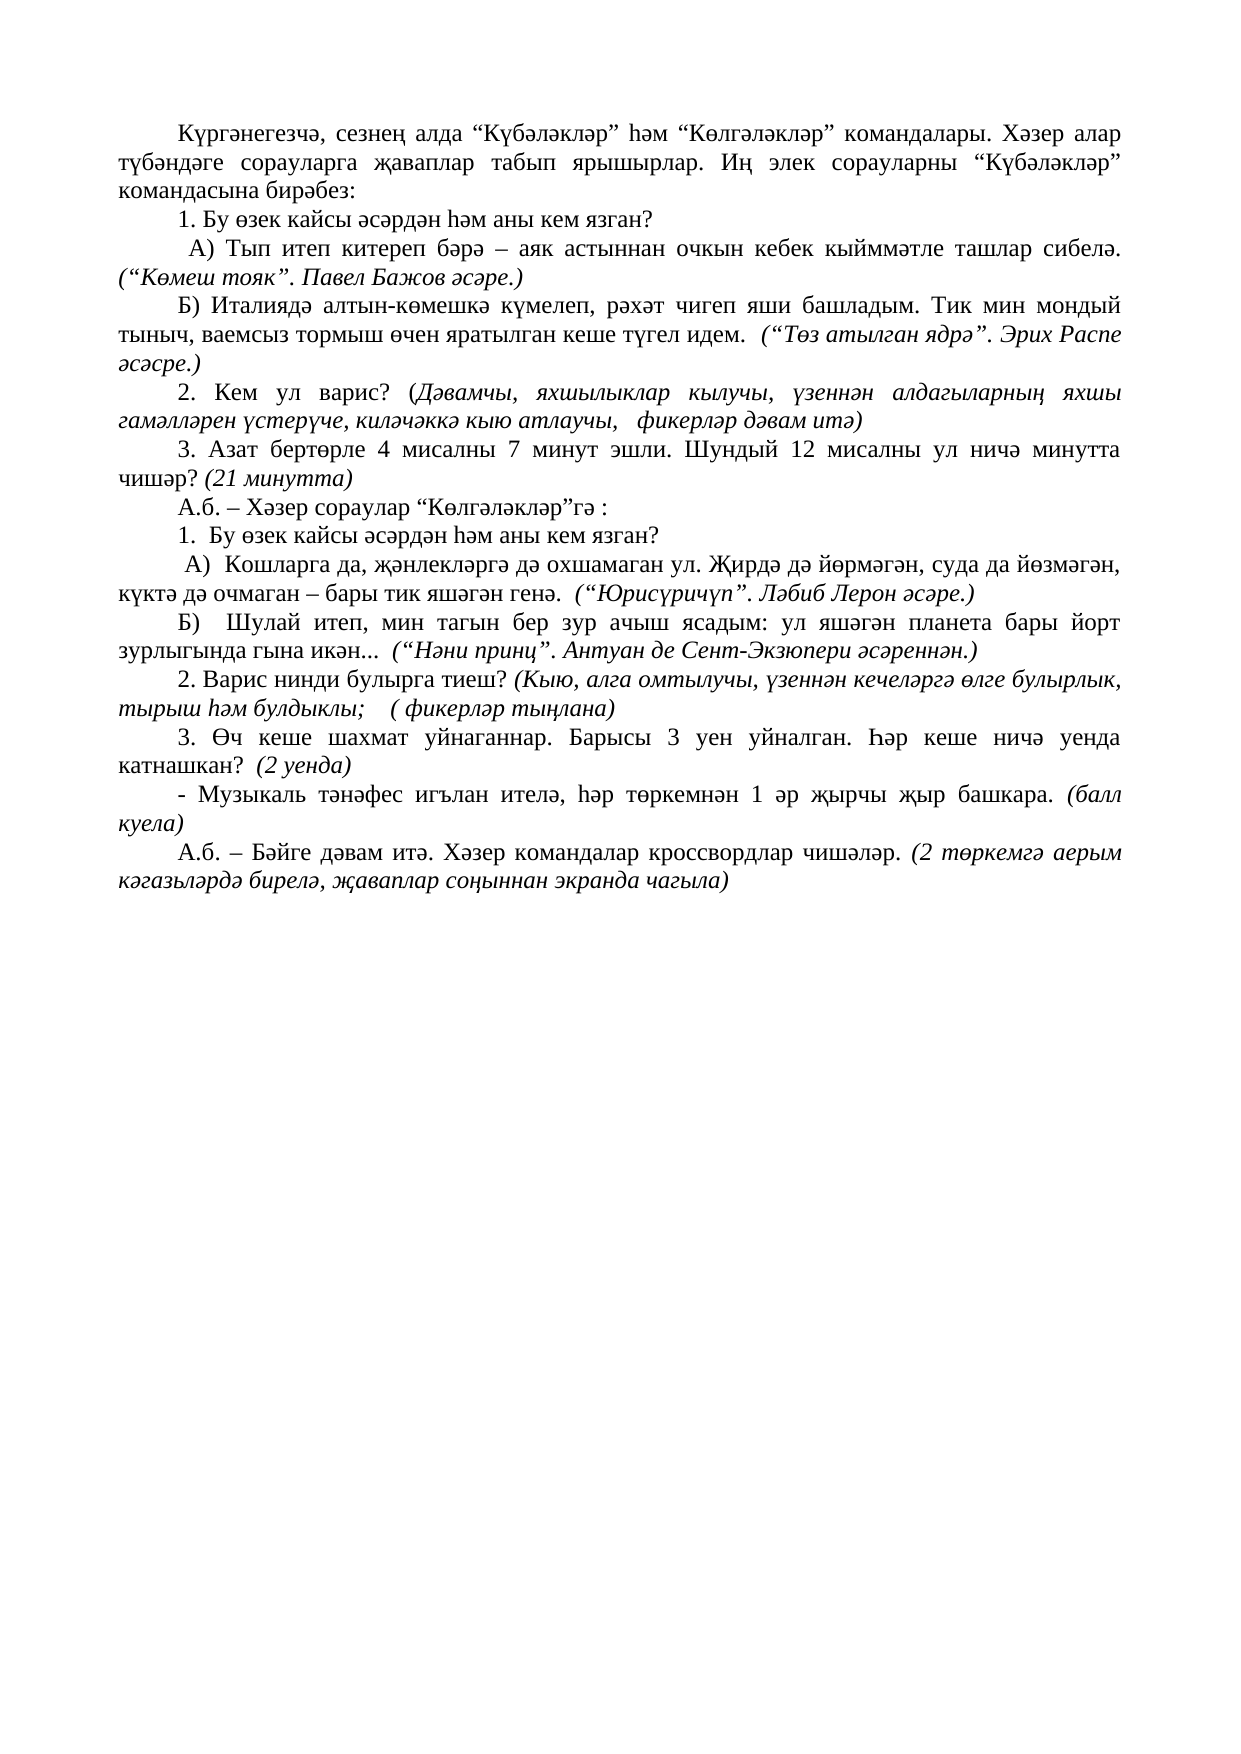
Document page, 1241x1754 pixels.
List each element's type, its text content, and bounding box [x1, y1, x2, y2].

text Күргәнегезчә, сезнең алда “Күбәләкләр” һәм “Көлгәләкләр” командалары. Хәзер алар түбәндәге сорауларга җаваплар табып ярышырлар. Иң элек сорауларны “Күбәләкләр” командасына бирәбез: [118, 118, 1122, 204]
text 2. Варис нинди булырга тиеш? (Кыю, алга омтылучы, үзеннән кечеләргә өлге булырлык, тырыш һәм булдыклы; ( фикерләр тыңлана) [118, 664, 1122, 722]
text 1. Бу өзек кайсы әсәрдән һәм аны кем язган? [118, 204, 1122, 233]
text Б) Италиядә алтын-көмешкә күмелеп, рәхәт чигеп яши башладым. Тик мин мондый тыныч, ваемсыз тормыш өчен яратылган кеше түгел идем. (“Төз атылган ядрә”. Эрих Распе әсәсре.) [118, 291, 1122, 377]
text Б) Шулай итеп, мин тагын бер зур ачыш ясадым: ул яшәгән планета бары йорт зурлыгында гына икән... (“Нәни принц”. Антуан де Сент-Экзюпери әсәреннән.) [118, 607, 1122, 664]
text 3. Өч кеше шахмат уйнаганнар. Барысы 3 уен уйналган. Һәр кеше ничә уенда катнашкан? (2 уенда) [118, 722, 1122, 779]
text 3. Азат бертөрле 4 мисалны 7 минут эшли. Шундый 12 мисалны ул ничә минутта чишәр? (21 минутта) [118, 434, 1122, 492]
text А) Тып итеп китереп бәрә – аяк астыннан очкын кебек кыйммәтле ташлар сибелә. (“Көмеш тояк”. Павел Бажов әсәре.) [118, 233, 1122, 291]
text 1. Бу өзек кайсы әсәрдән һәм аны кем язган? [118, 521, 1122, 549]
text А.б. – Хәзер сораулар “Көлгәләкләр”гә : [118, 492, 1122, 521]
text 2. Кем ул варис? (Дәвамчы, яхшылыклар кылучы, үзеннән алдагыларның яхшы гамәлләрен үстерүче, киләчәккә кыю атлаучы, фикерләр дәвам итә) [118, 377, 1122, 434]
text А) Кошларга да, җәнлекләргә дә охшамаган ул. Җирдә дә йөрмәгән, суда да йөзмәгән, күктә дә очмаган – бары тик яшәгән генә. (“Юрисүричүп”. Ләбиб Лерон әсәре.) [118, 549, 1122, 607]
text А.б. – Бәйге дәвам итә. Хәзер командалар кроссвордлар чишәләр. (2 төркемгә аерым кәгазьләрдә бирелә, җаваплар соңыннан экранда чагыла) [118, 837, 1122, 894]
text - Музыкаль тәнәфес игълан ителә, һәр төркемнән 1 әр җырчы җыр башкара. (балл куела) [118, 779, 1122, 837]
